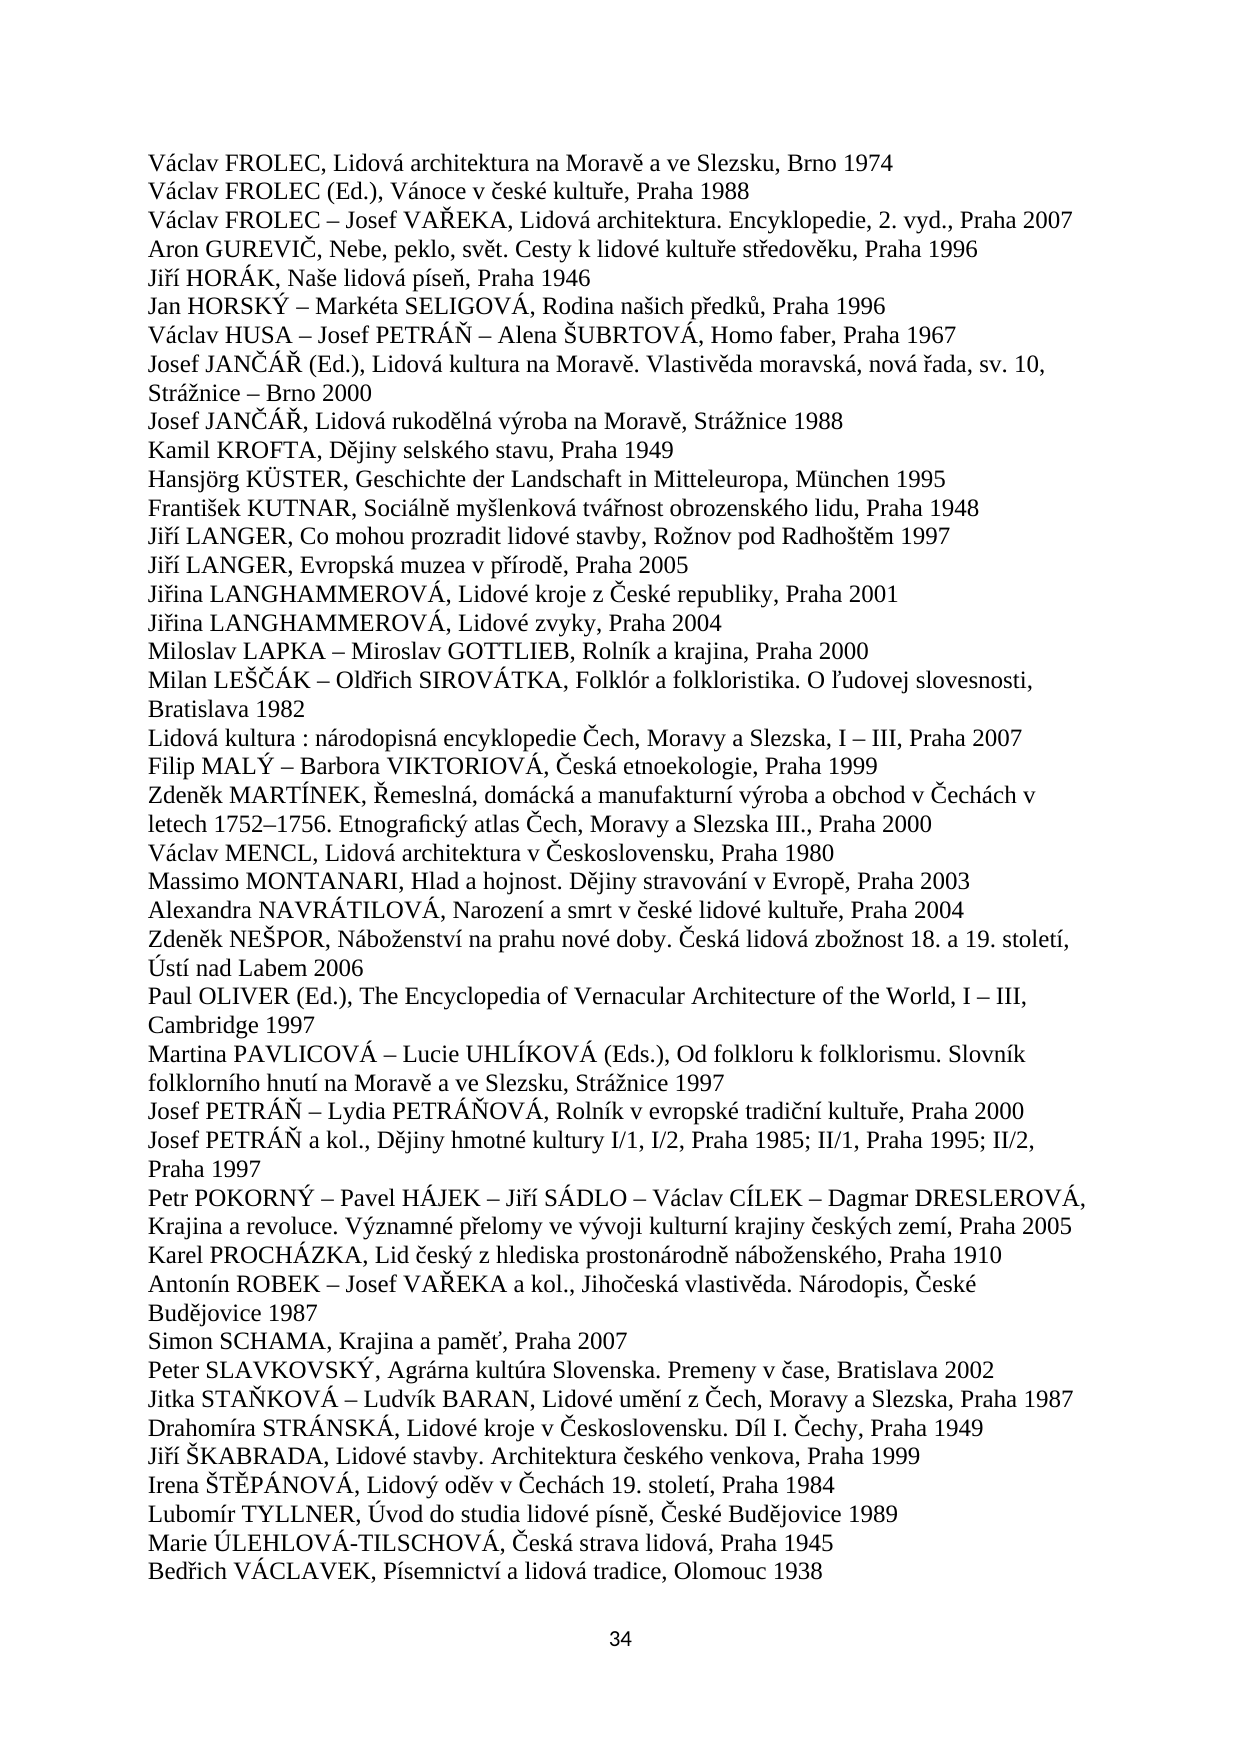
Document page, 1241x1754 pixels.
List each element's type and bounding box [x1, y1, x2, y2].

text [148, 148, 1093, 1585]
